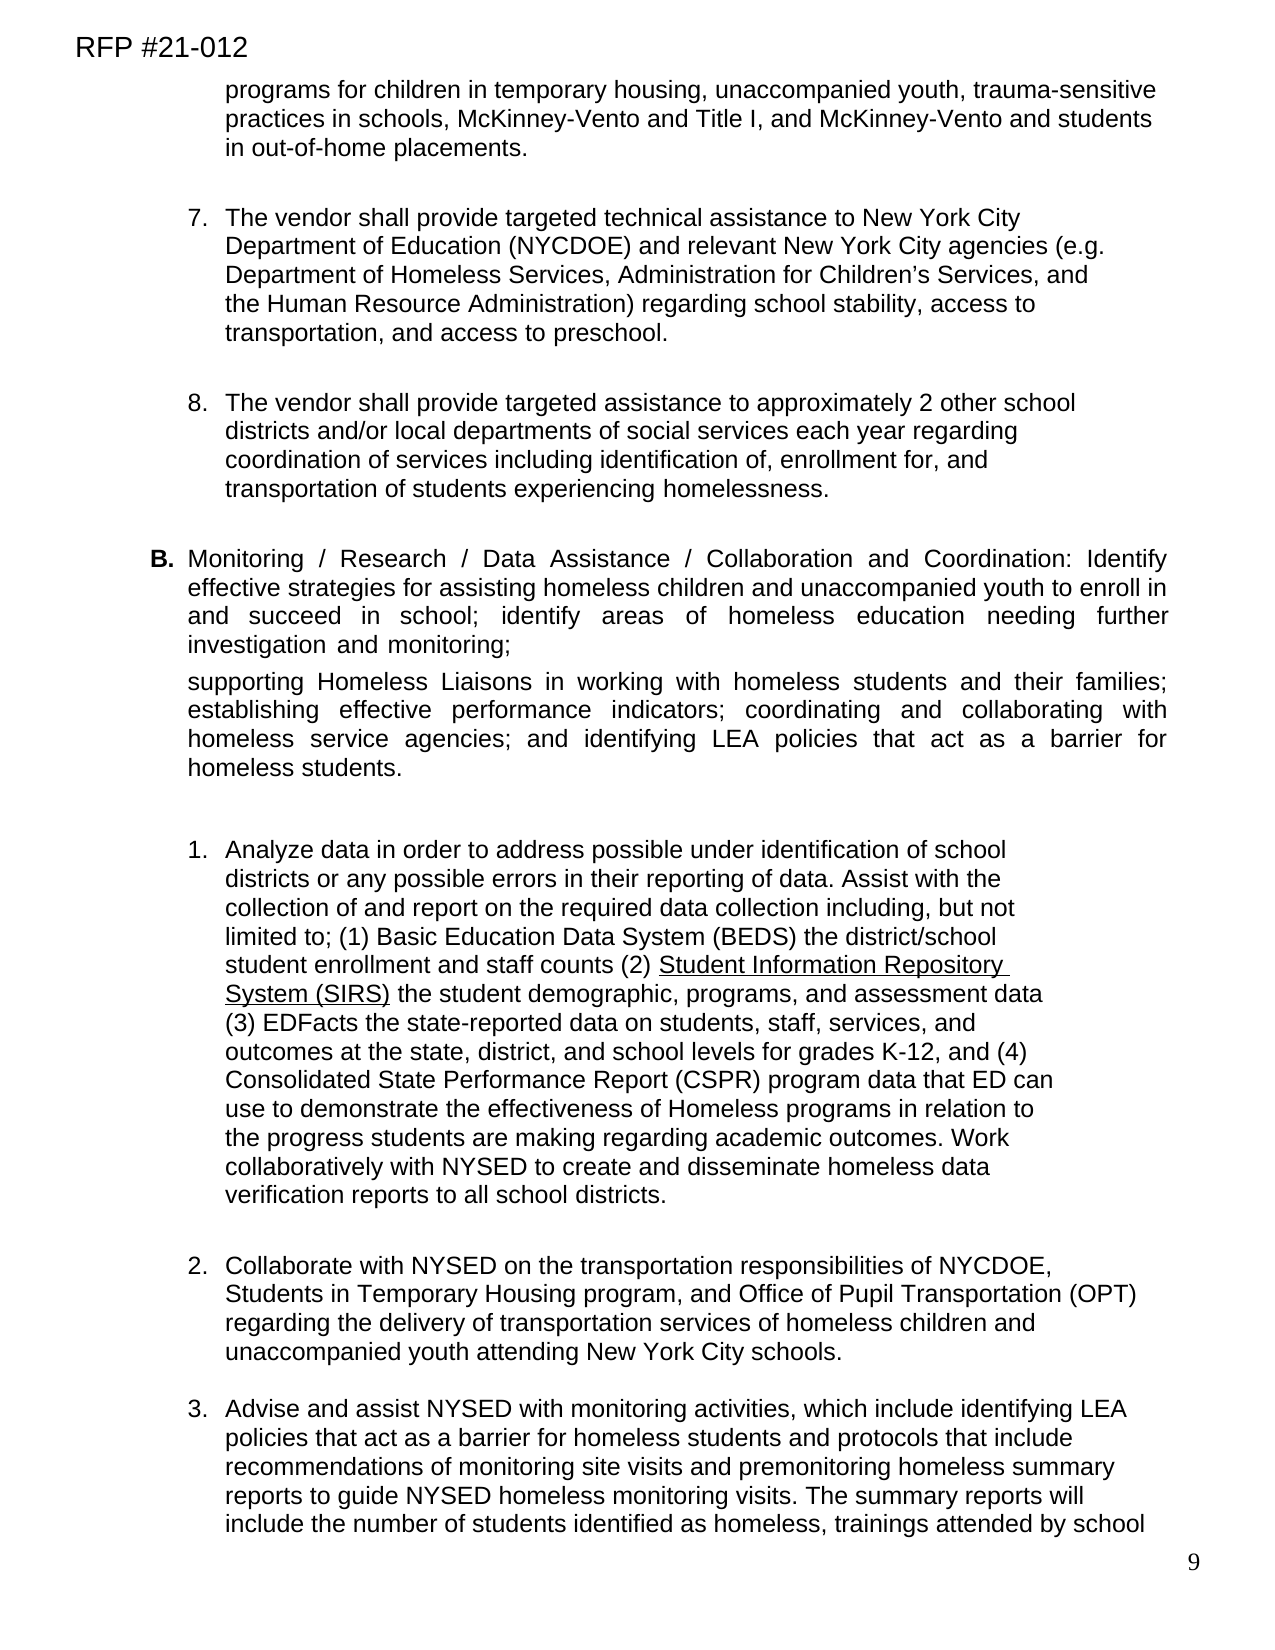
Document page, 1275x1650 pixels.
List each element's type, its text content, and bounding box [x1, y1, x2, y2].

list Monitoring / Research / Data Assistance / Collaboration and Coordination: Identify effective strategies for assisting homeless children and unaccompanied youth to enroll in and succeed in school; identify areas of homeless education needing further investigation and monitoring; [150, 544, 1169, 659]
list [187, 75, 1165, 161]
list Collaborate with NYSED on the transportation responsibilities of NYCDOE, Students in Temporary Housing program, and Office of Pupil Transportation (OPT) regarding the delivery of transportation services of homeless children and unaccompanied youth attending New York City schools. [187, 1251, 1152, 1366]
list The vendor shall provide targeted assistance to approximately 2 other school districts and/or local departments of social services each year regarding coordination of services including identification of, enrollment for, and transportation of students experiencing homelessness. [187, 387, 1140, 502]
list Analyze data in order to address possible under identification of school districts or any possible errors in their reporting of data. Assist with the collection of and report on the required data collection including, but not limited to; (1) Basic Education Data System (BEDS) the district/school student enrollment and staff counts (2) Student Information Repository System (SIRS) the student demographic, programs, and assessment data (3) EDFacts the state-reported data on students, staff, services, and outcomes at the state, district, and school levels for grades K-12, and (4) Consolidated State Performance Report (CSPR) program data that ED can use to demonstrate the effectiveness of Homeless programs in relation to the progress students are making regarding academic outcomes. Work collaboratively with NYSED to create and disseminate homeless data verification reports to all school districts. [187, 835, 1069, 1209]
text supporting Homeless Liaisons in working with homeless students and their families; establishing effective performance indicators; coordinating and collaborating with homeless service agencies; and identifying LEA policies that act as a barrier for homeless students. [187, 667, 1169, 782]
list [187, 1394, 1162, 1538]
list The vendor shall provide targeted technical assistance to New York City Department of Education (NYCDOE) and relevant New York City agencies (e.g. Department of Homeless Services, Administration for Children’s Services, and the Human Resource Administration) regarding school stability, access to transportation, and access to preschool. [187, 202, 1118, 346]
